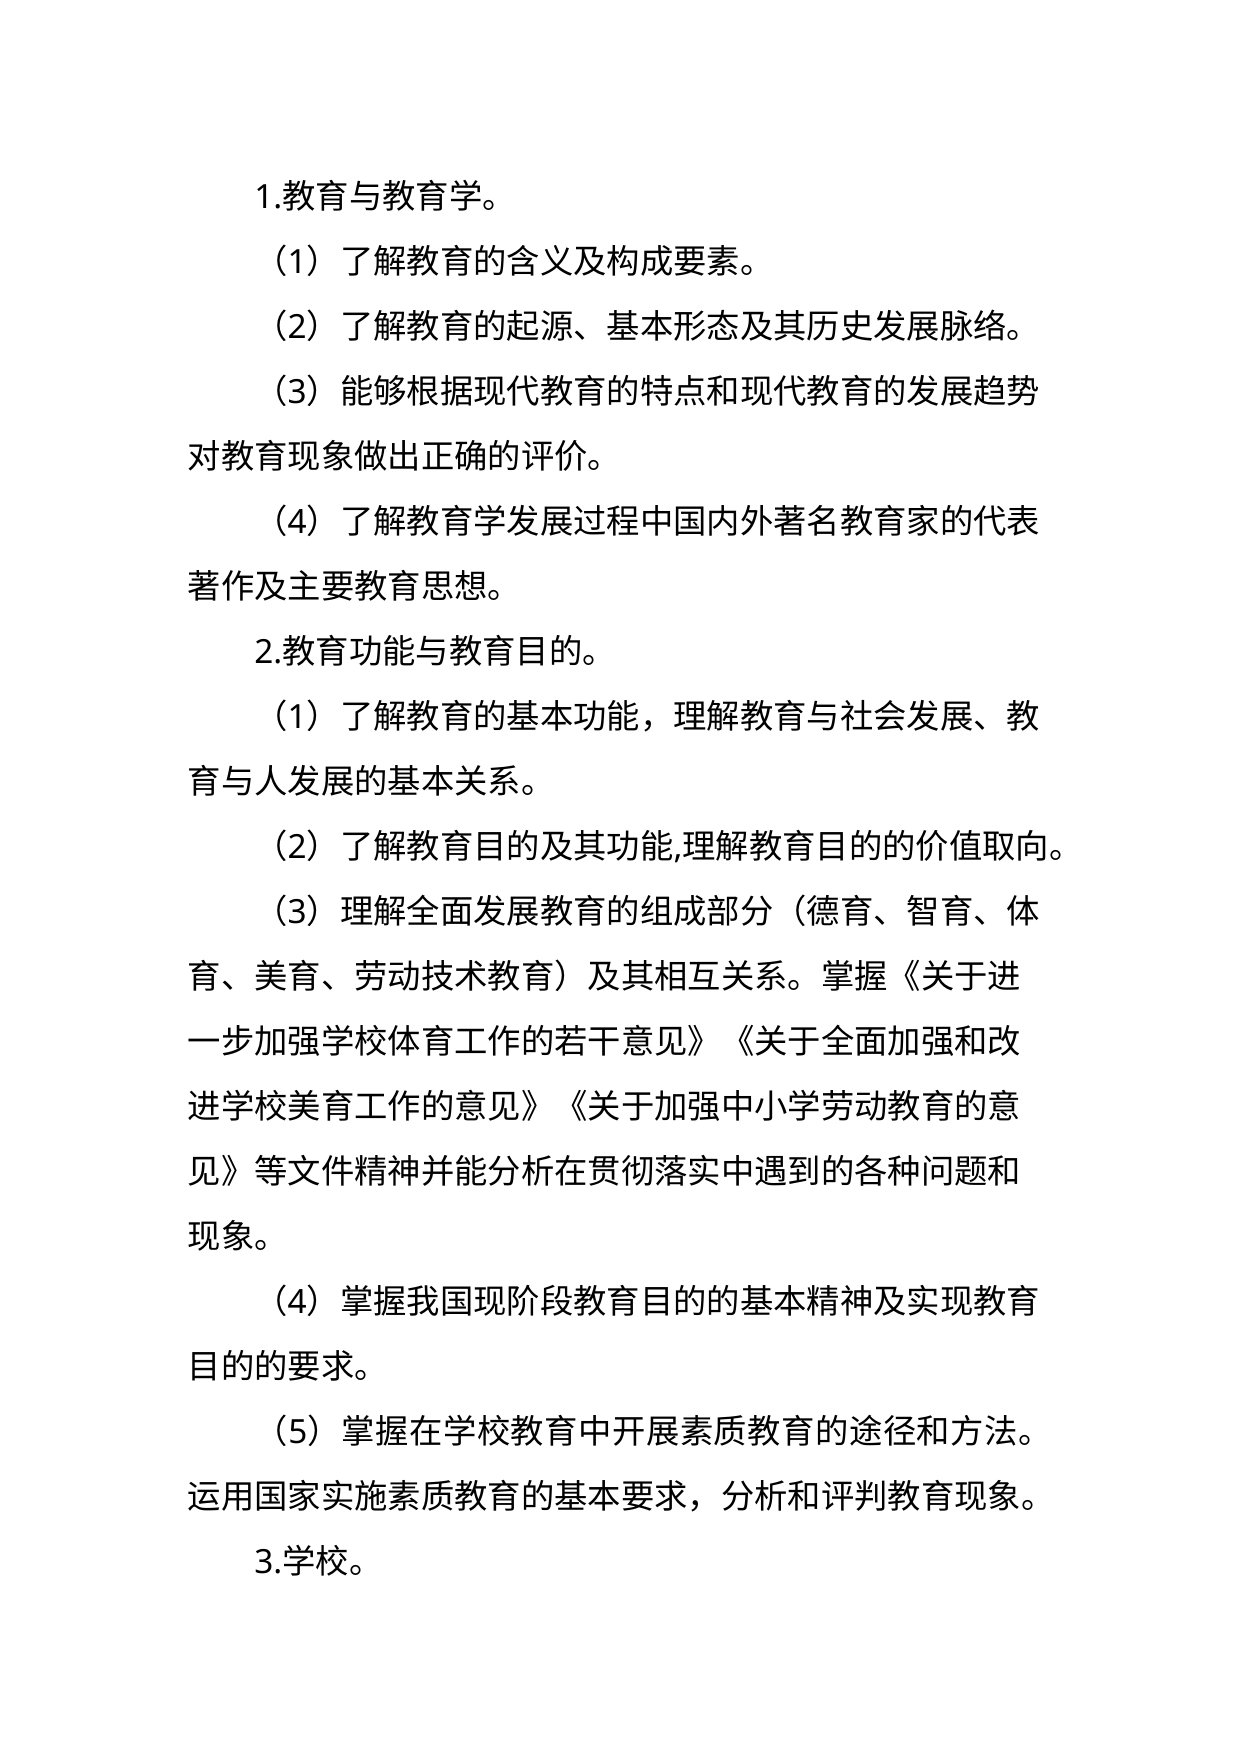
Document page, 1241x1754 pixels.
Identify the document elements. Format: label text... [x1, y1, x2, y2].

text 1.教育与教育学。 [187, 162, 1053, 227]
text （3）理解全面发展教育的组成部分（德育、智育、体育、美育、劳动技术教育）及其相互关系。掌握《关于进一步加强学校体育工作的若干意见》《关于全面加强和改进学校美育工作的意见》《关于加强中小学劳动教育的意见》等文件精神并能分析在贯彻落实中遇到的各种问题和现象。 [187, 877, 1053, 1267]
text （4）掌握我国现阶段教育目的的基本精神及实现教育目的的要求。 [187, 1267, 1053, 1397]
text （5）掌握在学校教育中开展素质教育的途径和方法。运用国家实施素质教育的基本要求，分析和评判教育现象。 [187, 1397, 1053, 1527]
text （1）了解教育的基本功能，理解教育与社会发展、教育与人发展的基本关系。 [187, 682, 1053, 812]
text （2）了解教育目的及其功能,理解教育目的的价值取向。 [187, 812, 1053, 877]
text 2.教育功能与教育目的。 [187, 617, 1053, 682]
text （2）了解教育的起源、基本形态及其历史发展脉络。 [187, 292, 1053, 357]
text 3.学校。 [187, 1527, 1053, 1592]
text （1）了解教育的含义及构成要素。 [187, 227, 1053, 292]
text （3）能够根据现代教育的特点和现代教育的发展趋势对教育现象做出正确的评价。 [187, 357, 1053, 487]
text （4）了解教育学发展过程中国内外著名教育家的代表著作及主要教育思想。 [187, 487, 1053, 617]
